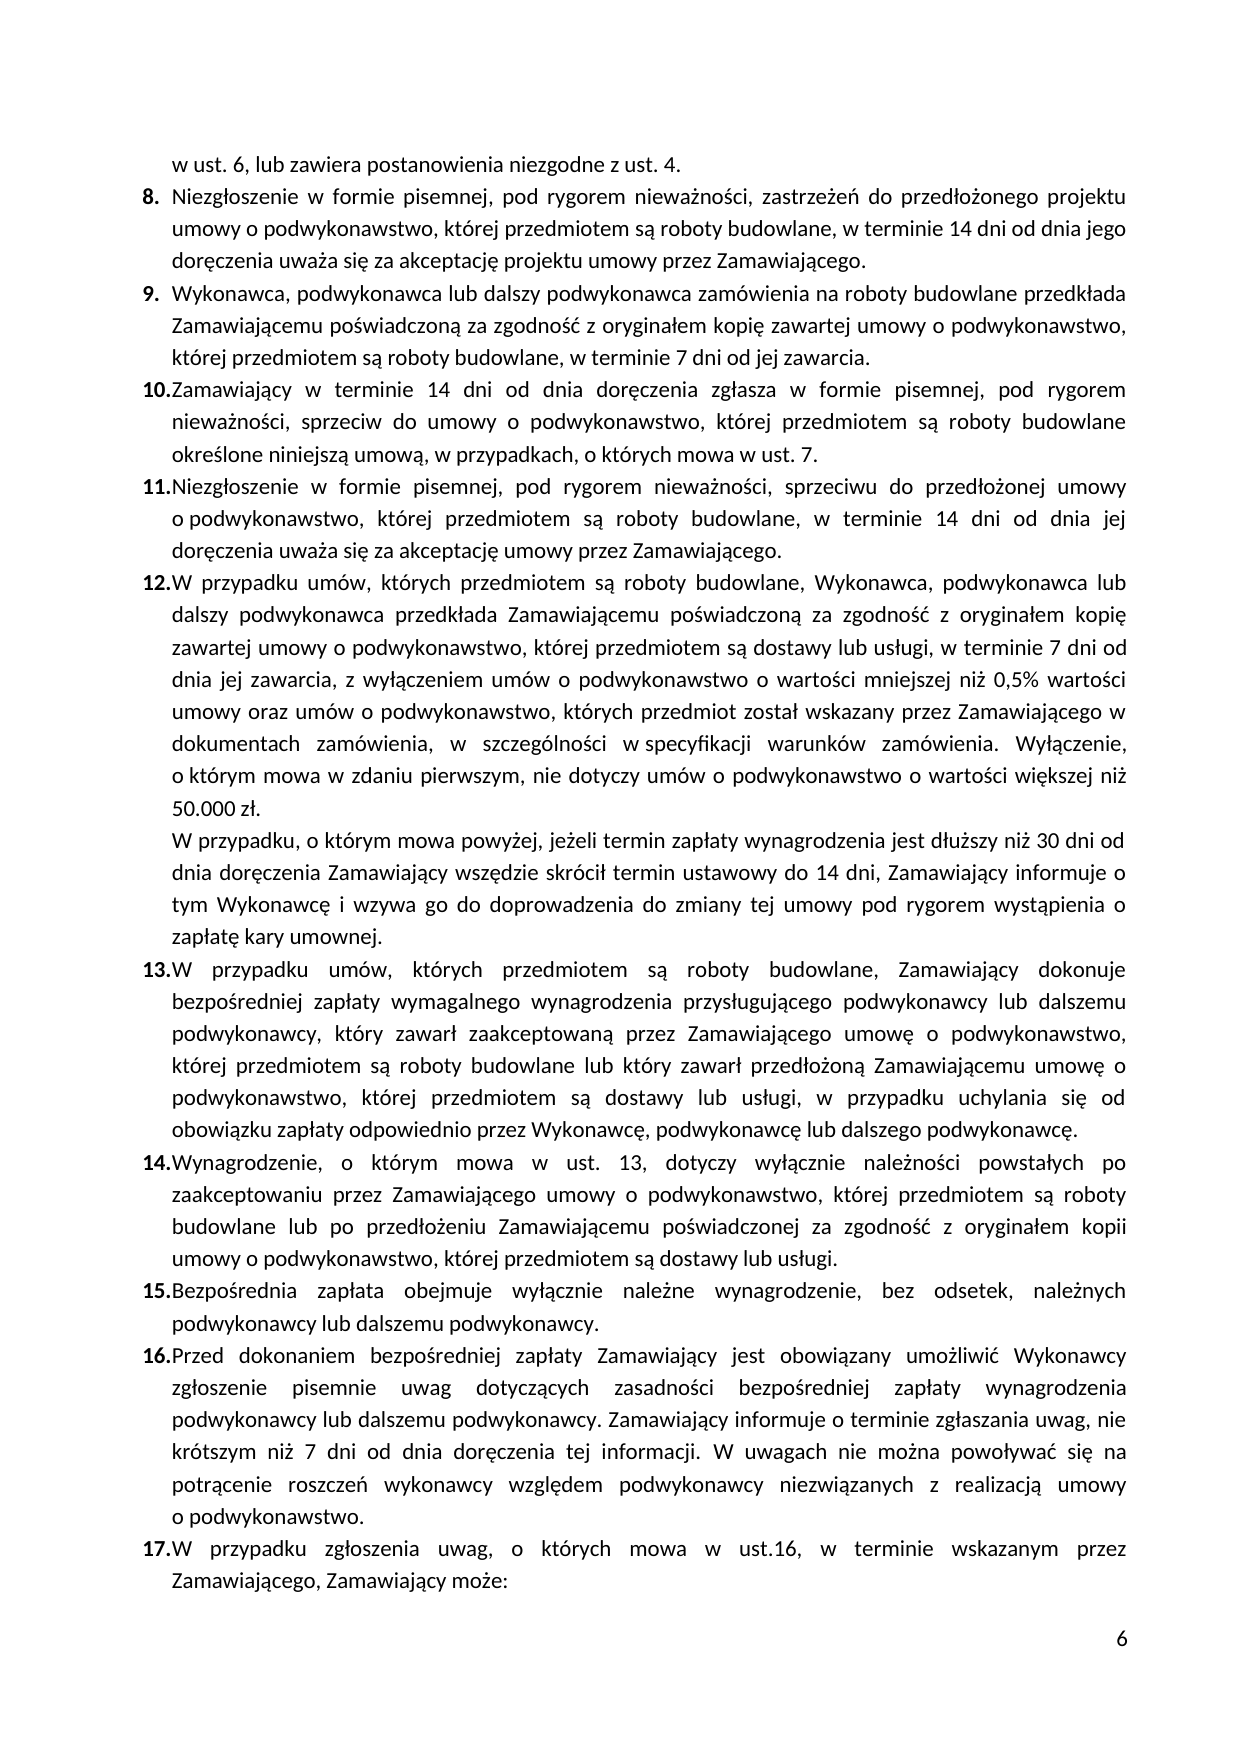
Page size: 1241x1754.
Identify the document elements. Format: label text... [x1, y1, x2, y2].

list W przypadku umów, których przedmiotem są roboty budowlane, Zamawiający dokonuje bezpośredniej zapłaty wymagalnego wynagrodzenia przysługującego podwykonawcy lub dalszemu podwykonawcy, który zawarł zaakceptowaną przez Zamawiającego umowę o podwykonawstwo, której przedmiotem są roboty budowlane lub który zawarł przedłożoną Zamawiającemu umowę o podwykonawstwo, której przedmiotem są dostawy lub usługi, w przypadku uchylania się od obowiązku zapłaty odpowiednio przez Wykonawcę, podwykonawcę lub dalszego podwykonawcę. [142, 955, 1128, 1144]
list Przed dokonaniem bezpośredniej zapłaty Zamawiający jest obowiązany umożliwić Wykonawcy zgłoszenie pisemnie uwag dotyczących zasadności bezpośredniej zapłaty wynagrodzenia podwykonawcy lub dalszemu podwykonawcy. Zamawiający informuje o terminie zgłaszania uwag, nie krótszym niż 7 dni od dnia doręczenia tej informacji. W uwagach nie można powoływać się na potrącenie roszczeń wykonawcy względem podwykonawcy niezwiązanych z realizacją umowy o podwykonawstwo. [142, 1341, 1128, 1530]
list W przypadku umów, których przedmiotem są roboty budowlane, Wykonawca, podwykonawca lub dalszy podwykonawca przedkłada Zamawiającemu poświadczoną za zgodność z oryginałem kopię zawartej umowy o podwykonawstwo, której przedmiotem są dostawy lub usługi, w terminie 7 dni od dnia jej zawarcia, z wyłączeniem umów o podwykonawstwo o wartości mniejszej niż 0,5% wartości umowy oraz umów o podwykonawstwo, których przedmiot został wskazany przez Zamawiającego w dokumentach zamówienia, w szczególności w specyfikacji warunków zamówienia. Wyłączenie, o którym mowa w zdaniu pierwszym, nie dotyczy umów o podwykonawstwo o wartości większej niż 50.000 zł. [142, 568, 1128, 822]
list Zamawiający w terminie 14 dni od dnia doręczenia zgłasza w formie pisemnej, pod rygorem nieważności, sprzeciw do umowy o podwykonawstwo, której przedmiotem są roboty budowlane określone niniejszą umową, w przypadkach, o których mowa w ust. 7. [142, 375, 1128, 468]
list Niezgłoszenie w formie pisemnej, pod rygorem nieważności, sprzeciwu do przedłożonej umowy o podwykonawstwo, której przedmiotem są roboty budowlane, w terminie 14 dni od dnia jej doręczenia uważa się za akceptację umowy przez Zamawiającego. [142, 472, 1128, 564]
list Wynagrodzenie, o którym mowa w ust. 13, dotyczy wyłącznie należności powstałych po zaakceptowaniu przez Zamawiającego umowy o podwykonawstwo, której przedmiotem są roboty budowlane lub po przedłożeniu Zamawiającemu poświadczonej za zgodność z oryginałem kopii umowy o podwykonawstwo, której przedmiotem są dostawy lub usługi. [142, 1148, 1128, 1272]
list Niezgłoszenie w formie pisemnej, pod rygorem nieważności, zastrzeżeń do przedłożonego projektu umowy o podwykonawstwo, której przedmiotem są roboty budowlane, w terminie 14 dni od dnia jego doręczenia uważa się za akceptację projektu umowy przez Zamawiającego. [142, 182, 1128, 274]
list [142, 150, 1128, 178]
text W przypadku, o którym mowa powyżej, jeżeli termin zapłaty wynagrodzenia jest dłuższy niż 30 dni od dnia doręczenia Zamawiający wszędzie skrócił termin ustawowy do 14 dni, Zamawiający informuje o tym Wykonawcę i wzywa go do doprowadzenia do zmiany tej umowy pod rygorem wystąpienia o zapłatę kary umownej. [172, 826, 1128, 951]
list W przypadku zgłoszenia uwag, o których mowa w ust.16, w terminie wskazanym przez Zamawiającego, Zamawiający może: [142, 1534, 1128, 1594]
list Wykonawca, podwykonawca lub dalszy podwykonawca zamówienia na roboty budowlane przedkłada Zamawiającemu poświadczoną za zgodność z oryginałem kopię zawartej umowy o podwykonawstwo, której przedmiotem są roboty budowlane, w terminie 7 dni od jej zawarcia. [142, 279, 1128, 371]
list Bezpośrednia zapłata obejmuje wyłącznie należne wynagrodzenie, bez odsetek, należnych podwykonawcy lub dalszemu podwykonawcy. [142, 1277, 1128, 1337]
